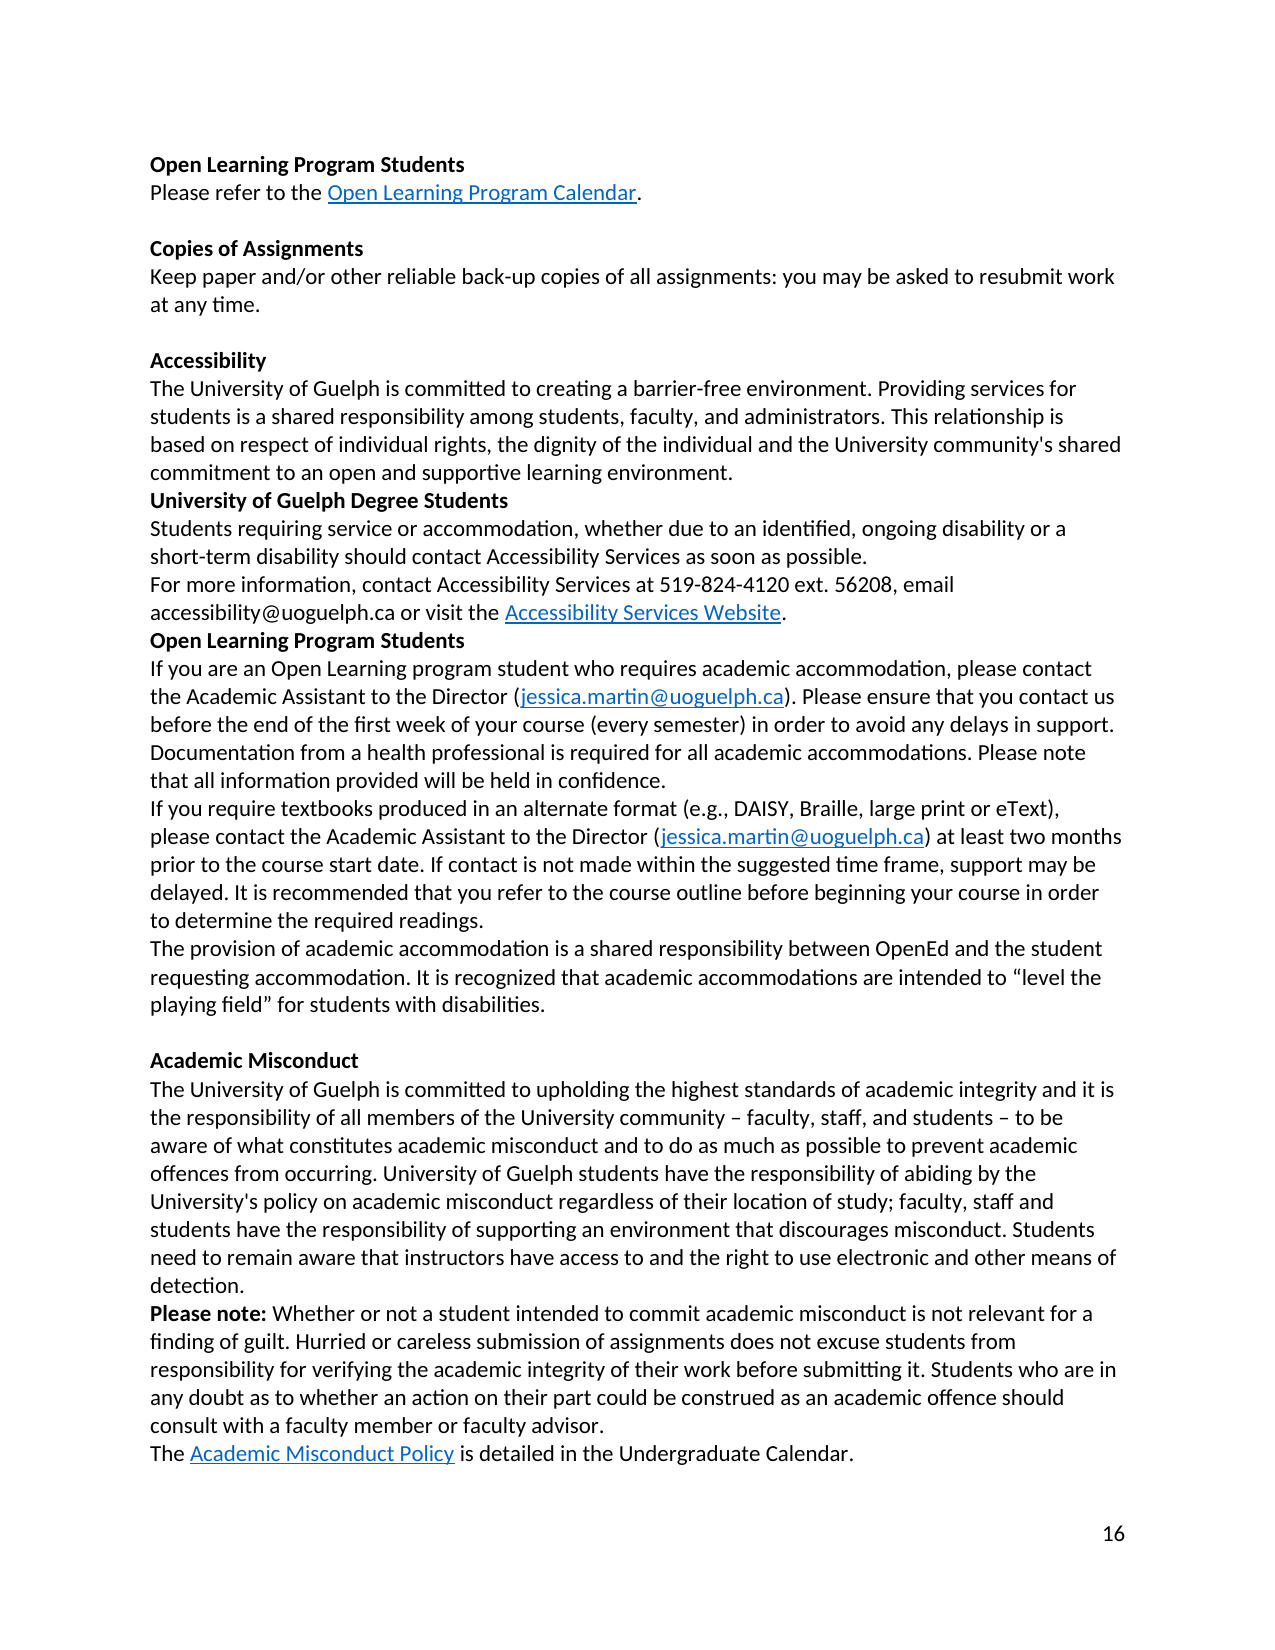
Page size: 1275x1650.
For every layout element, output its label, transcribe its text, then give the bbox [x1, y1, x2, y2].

text Students requiring service or accommodation, whether due to an identified, ongoing disability or a short-term disability should contact Accessibility Services as soon as possible. [150, 514, 1125, 570]
text If you require textbooks produced in an alternate format (e.g., DAISY, Braille, large print or eText), please contact the Academic Assistant to the Director (jessica.martin@uoguelph.ca) at least two months prior to the course start date. If contact is not made within the suggested time frame, support may be delayed. It is recommended that you refer to the course outline before beginning your course in order to determine the required readings. [150, 794, 1125, 934]
text If you are an Open Learning program student who requires academic accommodation, please contact the Academic Assistant to the Director (jessica.martin@uoguelph.ca). Please ensure that you contact us before the end of the first week of your course (every semester) in order to avoid any delays in support. Documentation from a health professional is required for all academic accommodations. Please note that all information provided will be held in confidence. [150, 654, 1125, 794]
text University of Guelph Degree Students [150, 486, 1125, 514]
text Academic Misconduct [150, 1047, 1125, 1075]
text Please note: Whether or not a student intended to commit academic misconduct is not relevant for a finding of guilt. Hurried or careless submission of assignments does not excuse students from responsibility for verifying the academic integrity of their work before submitting it. Students who are in any doubt as to whether an action on their part could be construed as an academic offence should consult with a faculty member or faculty advisor. [150, 1299, 1125, 1439]
text Copies of Assignments [150, 206, 1125, 262]
text Accessibility [150, 346, 1125, 374]
text The University of Guelph is committed to creating a barrier-free environment. Providing services for students is a shared responsibility among students, faculty, and administrators. This relationship is based on respect of individual rights, the dignity of the individual and the University community's shared commitment to an open and supportive learning environment. [150, 374, 1125, 486]
text The Academic Misconduct Policy is detailed in the Undergraduate Calendar. [150, 1439, 1125, 1467]
text Keep paper and/or other reliable back-up copies of all assignments: you may be asked to resubmit work at any time. [150, 262, 1125, 318]
text For more information, contact Accessibility Services at 519-824-4120 ext. 56208, email accessibility@uoguelph.ca or visit the Accessibility Services Website. [150, 570, 1125, 626]
text Open Learning Program Students [150, 150, 1125, 178]
text Open Learning Program Students [150, 626, 1125, 654]
text Please refer to the Open Learning Program Calendar. [150, 178, 1125, 206]
text The University of Guelph is committed to upholding the highest standards of academic integrity and it is the responsibility of all members of the University community – faculty, staff, and students – to be aware of what constitutes academic misconduct and to do as much as possible to prevent academic offences from occurring. University of Guelph students have the responsibility of abiding by the University's policy on academic misconduct regardless of their location of study; faculty, staff and students have the responsibility of supporting an environment that discourages misconduct. Students need to remain aware that instructors have access to and the right to use electronic and other means of detection. [150, 1075, 1125, 1299]
text The provision of academic accommodation is a shared responsibility between OpenEd and the student requesting accommodation. It is recognized that academic accommodations are intended to “level the playing field” for students with disabilities. [150, 934, 1125, 1019]
